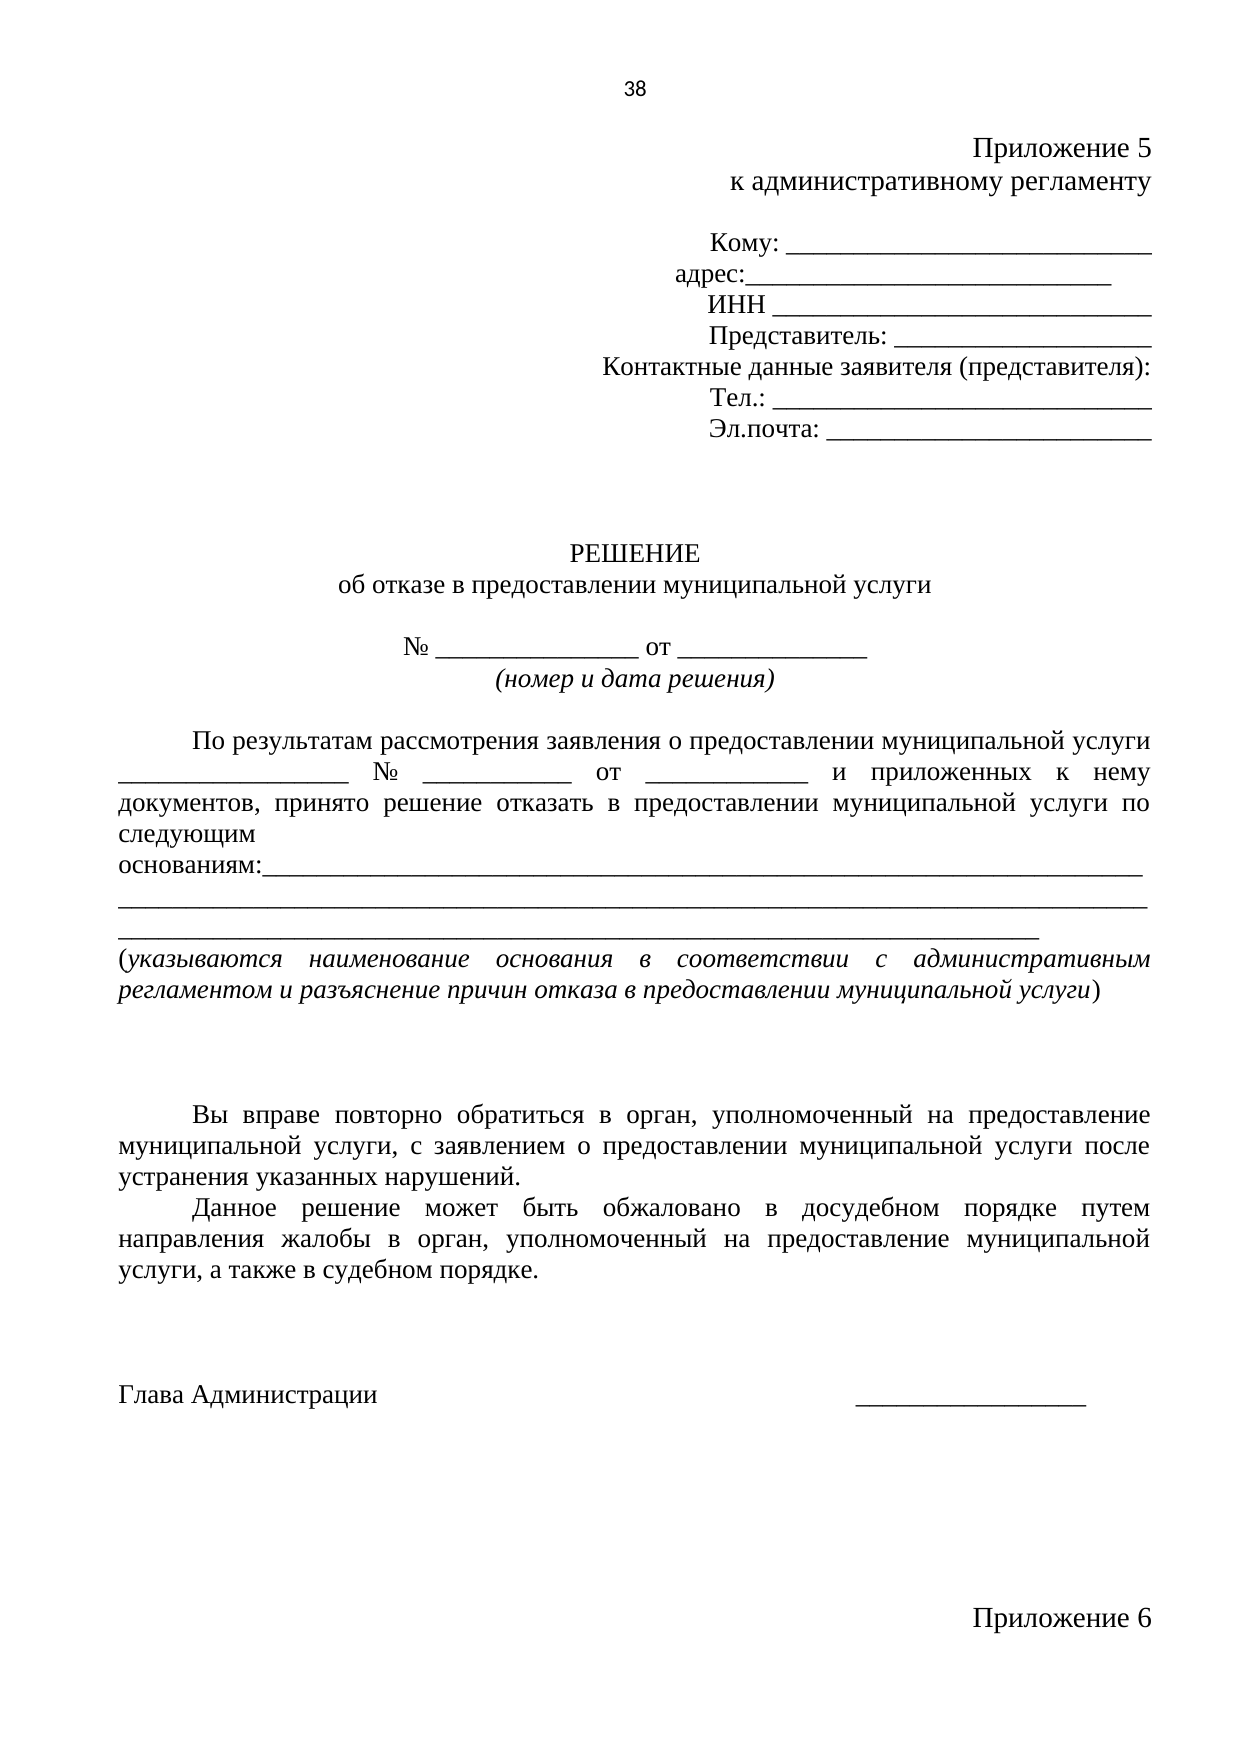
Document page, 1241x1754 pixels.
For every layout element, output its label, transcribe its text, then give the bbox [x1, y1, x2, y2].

text Представитель: ___________________ [118, 319, 1152, 350]
text РЕШЕНИЕ [118, 537, 1152, 568]
text Глава Администрации _________________ [118, 1378, 1152, 1409]
text (номер и дата решения) [118, 662, 1152, 693]
text По результатам рассмотрения заявления о предоставлении муниципальной услуги _________________ № ___________ от ____________ и приложенных к нему документов, принято решение отказать в предоставлении муниципальной услуги по следующим основаниям:_________________________________________________________________________________________________________________________________________________________________________________________________________________ [118, 724, 1152, 942]
text об отказе в предоставлении муниципальной услуги [118, 568, 1152, 599]
text (указываются наименование основания в соответствии с административным регламентом и разъяснение причин отказа в предоставлении муниципальной услуги) [118, 942, 1152, 1004]
text Тел.: ____________________________ [118, 381, 1152, 412]
text Кому: ___________________________ [118, 226, 1152, 257]
text Эл.почта: ________________________ [118, 412, 1152, 444]
text Данное решение может быть обжаловано в досудебном порядке путем направления жалобы в орган, уполномоченный на предоставление муниципальной услуги, а также в судебном порядке. [118, 1191, 1152, 1284]
text Приложение 5 [118, 130, 1152, 163]
text адрес:___________________________ [561, 257, 1152, 288]
text Контактные данные заявителя (представителя): [118, 350, 1152, 381]
text к административному регламенту [118, 163, 1152, 197]
text № _______________ от ______________ [118, 631, 1152, 662]
text ИНН ____________________________ [118, 288, 1152, 319]
text Вы вправе повторно обратиться в орган, уполномоченный на предоставление муниципальной услуги, с заявлением о предоставлении муниципальной услуги после устранения указанных нарушений. [118, 1098, 1152, 1191]
text Приложение 6 [118, 1601, 1152, 1634]
